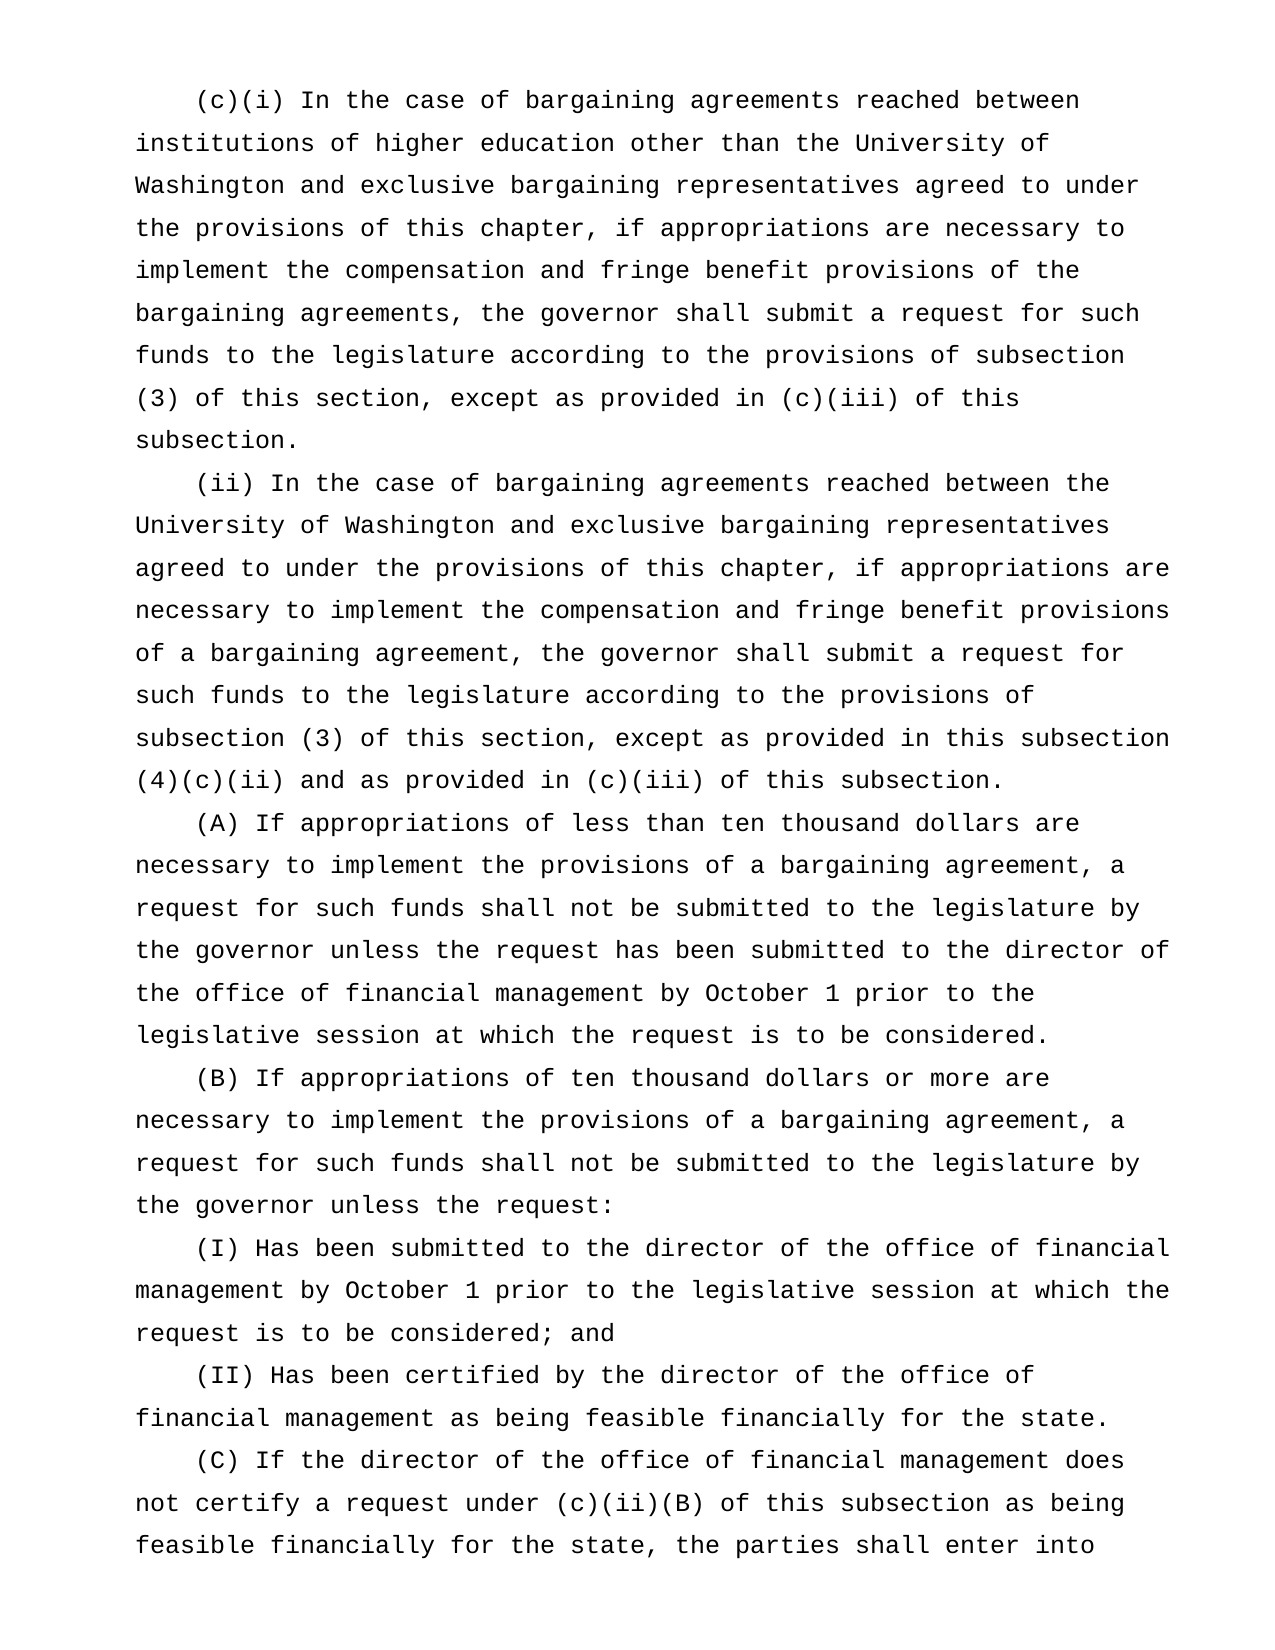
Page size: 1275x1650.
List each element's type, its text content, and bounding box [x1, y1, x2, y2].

text (I) Has been submitted to the director of the office of financial management by October 1 prior to the legislative session at which the request is to be considered; and [135, 1222, 1170, 1350]
text (II) Has been certified by the director of the office of financial management as being feasible financially for the state. [135, 1350, 1170, 1435]
text (c)(i) In the case of bargaining agreements reached between institutions of higher education other than the University of Washington and exclusive bargaining representatives agreed to under the provisions of this chapter, if appropriations are necessary to implement the compensation and fringe benefit provisions of the bargaining agreements, the governor shall submit a request for such funds to the legislature according to the provisions of subsection (3) of this section, except as provided in (c)(iii) of this subsection. [135, 75, 1170, 457]
text (ii) In the case of bargaining agreements reached between the University of Washington and exclusive bargaining representatives agreed to under the provisions of this chapter, if appropriations are necessary to implement the compensation and fringe benefit provisions of a bargaining agreement, the governor shall submit a request for such funds to the legislature according to the provisions of subsection (3) of this section, except as provided in this subsection (4)(c)(ii) and as provided in (c)(iii) of this subsection. [135, 457, 1170, 797]
text (A) If appropriations of less than ten thousand dollars are necessary to implement the provisions of a bargaining agreement, a request for such funds shall not be submitted to the legislature by the governor unless the request has been submitted to the director of the office of financial management by October 1 prior to the legislative session at which the request is to be considered. [135, 797, 1170, 1052]
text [135, 1435, 1170, 1562]
text (B) If appropriations of ten thousand dollars or more are necessary to implement the provisions of a bargaining agreement, a request for such funds shall not be submitted to the legislature by the governor unless the request: [135, 1052, 1170, 1222]
